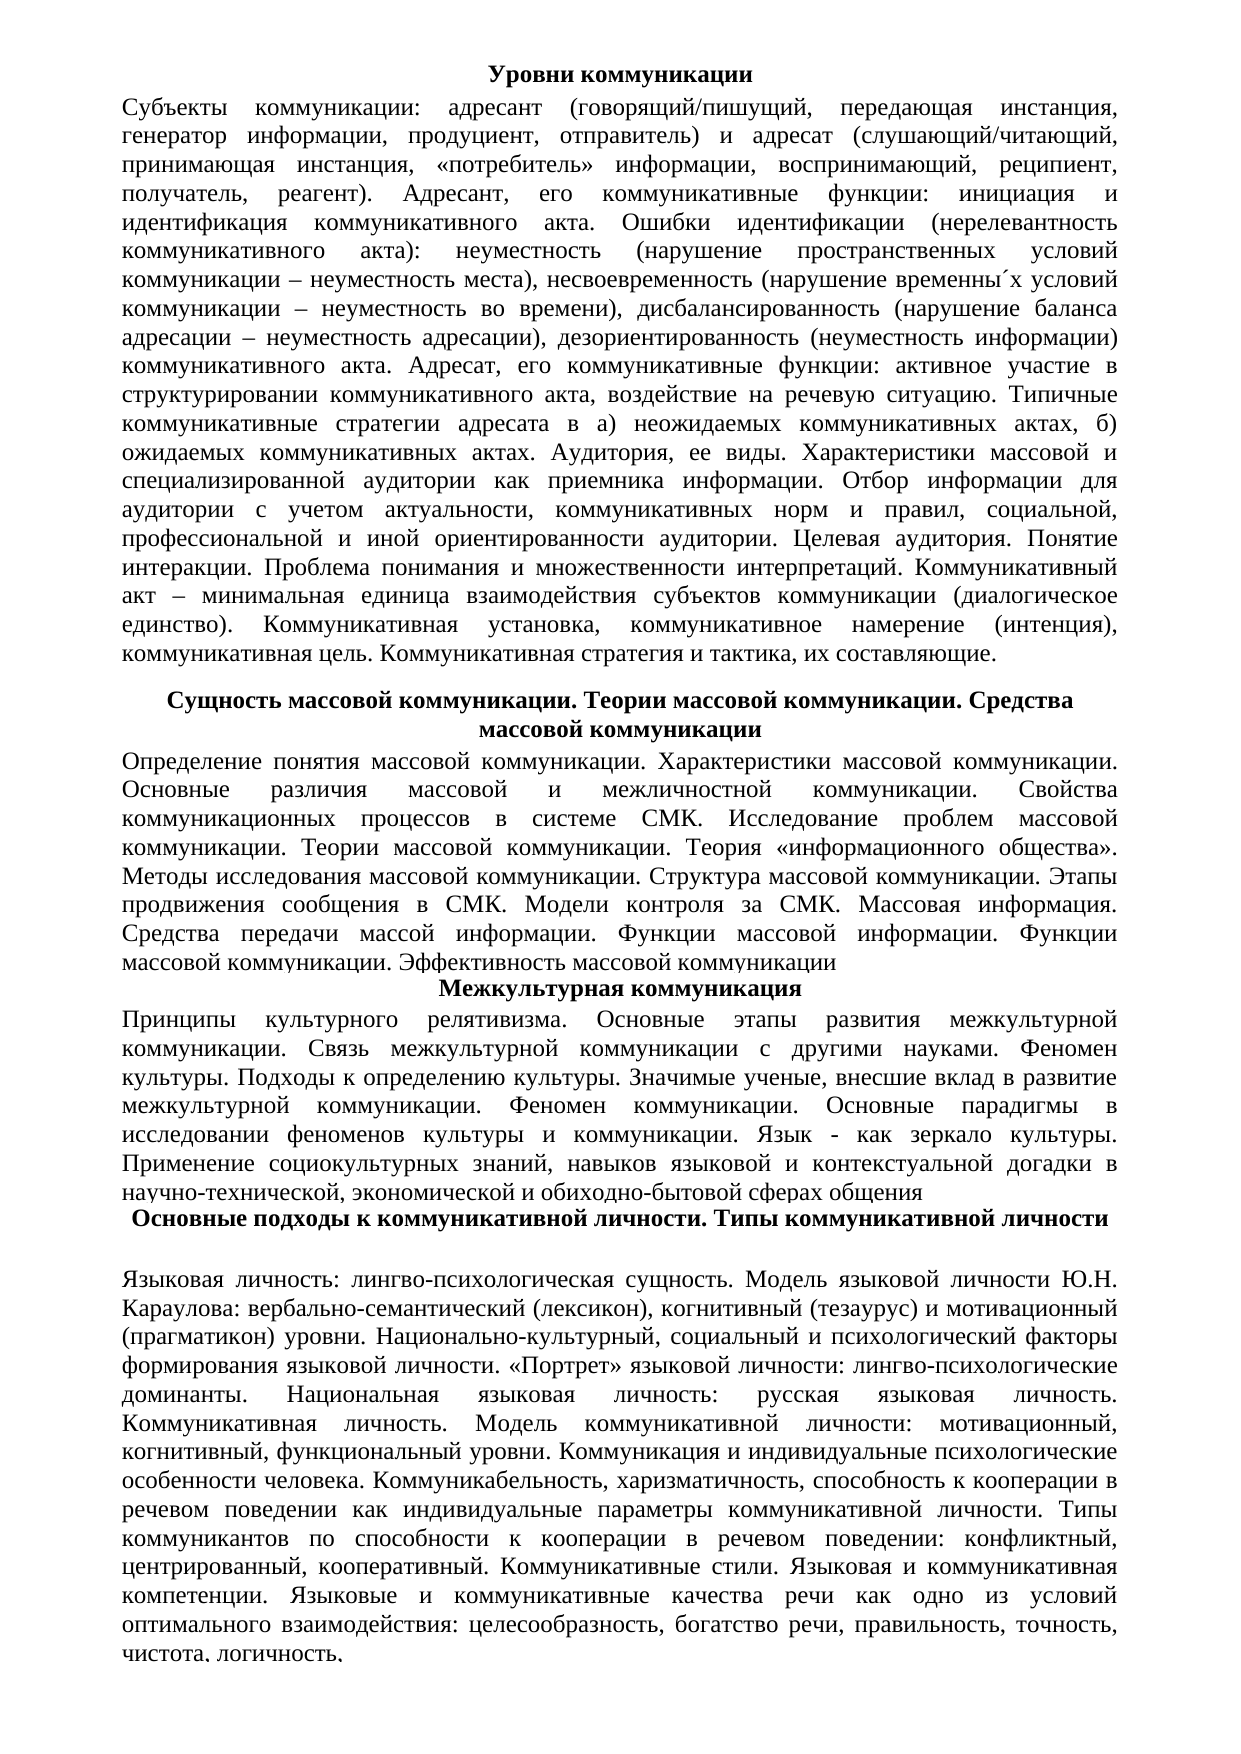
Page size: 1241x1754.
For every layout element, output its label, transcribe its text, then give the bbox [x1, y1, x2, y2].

table_header Уровни коммуникации [118, 59, 1122, 92]
table_cell Основные подходы к коммуникативной личности. Типы коммуникативной личности [118, 1203, 1122, 1264]
table_cell Межкультурная коммуникация [118, 973, 1122, 1004]
table_cell Языковая личность: лингво-психологическая сущность. Модель языковой личности Ю.Н. Караулова: вербально-семантический (лексикон), когнитивный (тезаурус) и мотивационный (прагматикон) уровни. Национально-культурный, социальный и психологический факторы формирования языковой личности. «Портрет» языковой личности: лингво-психологические доминанты. Национальная языковая личность: русская языковая личность. Коммуникативная личность. Модель коммуникативной личности: мотивационный, когнитивный, функциональный уровни. Коммуникация и индивидуальные психологические особенности человека. Коммуникабельность, харизматичность, способность к кооперации в речевом поведении как индивидуальные параметры коммуникативной личности. Типы коммуникантов по способности к кооперации в речевом поведении: конфликтный, центрированный, кооперативный. Коммуникативные стили. Языковая и коммуникативная компетенции. Языковые и коммуникативные качества речи как одно из условий оптимального взаимодействия: целесообразность, богатство речи, правильность, точность, чистота, логичность, [118, 1264, 1122, 1662]
table_cell Определение понятия массовой коммуникации. Характеристики массовой коммуникации. Основные различия массовой и межличностной коммуникации. Свойства коммуникационных процессов в системе СМК. Исследование проблем массовой коммуникации. Теории массовой коммуникации. Теория «информационного общества». Методы исследования массовой коммуникации. Структура массовой коммуникации. Этапы продвижения сообщения в СМК. Модели контроля за СМК. Массовая информация. Средства передачи массой информации. Функции массовой информации. Функции массовой коммуникации. Эффективность массовой коммуникации [118, 746, 1122, 973]
table_cell Принципы культурного релятивизма. Основные этапы развития межкультурной коммуникации. Связь межкультурной коммуникации с другими науками. Феномен культуры. Подходы к определению культуры. Значимые ученые, внесшие вклад в развитие межкультурной коммуникации. Феномен коммуникации. Основные парадигмы в исследовании феноменов культуры и коммуникации. Язык - как зеркало культуры. Применение социокультурных знаний, навыков языковой и контекстуальной догадки в научно-технической, экономической и обиходно-бытовой сферах общения [118, 1004, 1122, 1203]
table_cell Сущность массовой коммуникации. Теории массовой коммуникации. Средства массовой коммуникации [118, 685, 1122, 746]
table_cell Субъекты коммуникации: адресант (говорящий/пишущий, передающая инстанция, генератор информации, продуциент, отправитель) и адресат (слушающий/читающий, принимающая инстанция, «потребитель» информации, воспринимающий, реципиент, получатель, реагент). Адресант, его коммуникативные функции: инициация и идентификация коммуникативного акта. Ошибки идентификации (нерелевантность коммуникативного акта): неуместность (нарушение пространственных условий коммуникации – неуместность места), несвоевременность (нарушение временны´х условий коммуникации – неуместность во времени), дисбалансированность (нарушение баланса адресации – неуместность адресации), дезориентированность (неуместность информации) коммуникативного акта. Адресат, его коммуникативные функции: активное участие в структурировании коммуникативного акта, воздействие на речевую ситуацию. Типичные коммуникативные стратегии адресата в а) неожидаемых коммуникативных актах, б) ожидаемых коммуникативных актах. Аудитория, ее виды. Характеристики массовой и специализированной аудитории как приемника информации. Отбор информации для аудитории с учетом актуальности, коммуникативных норм и правил, социальной, профессиональной и иной ориентированности аудитории. Целевая аудитория. Понятие интеракции. Проблема понимания и множественности интерпретаций. Коммуникативный акт – минимальная единица взаимодействия субъектов коммуникации (диалогическое единство). Коммуникативная установка, коммуникативное намерение (интенция), коммуникативная цель. Коммуникативная стратегия и тактика, их составляющие. [118, 92, 1122, 685]
